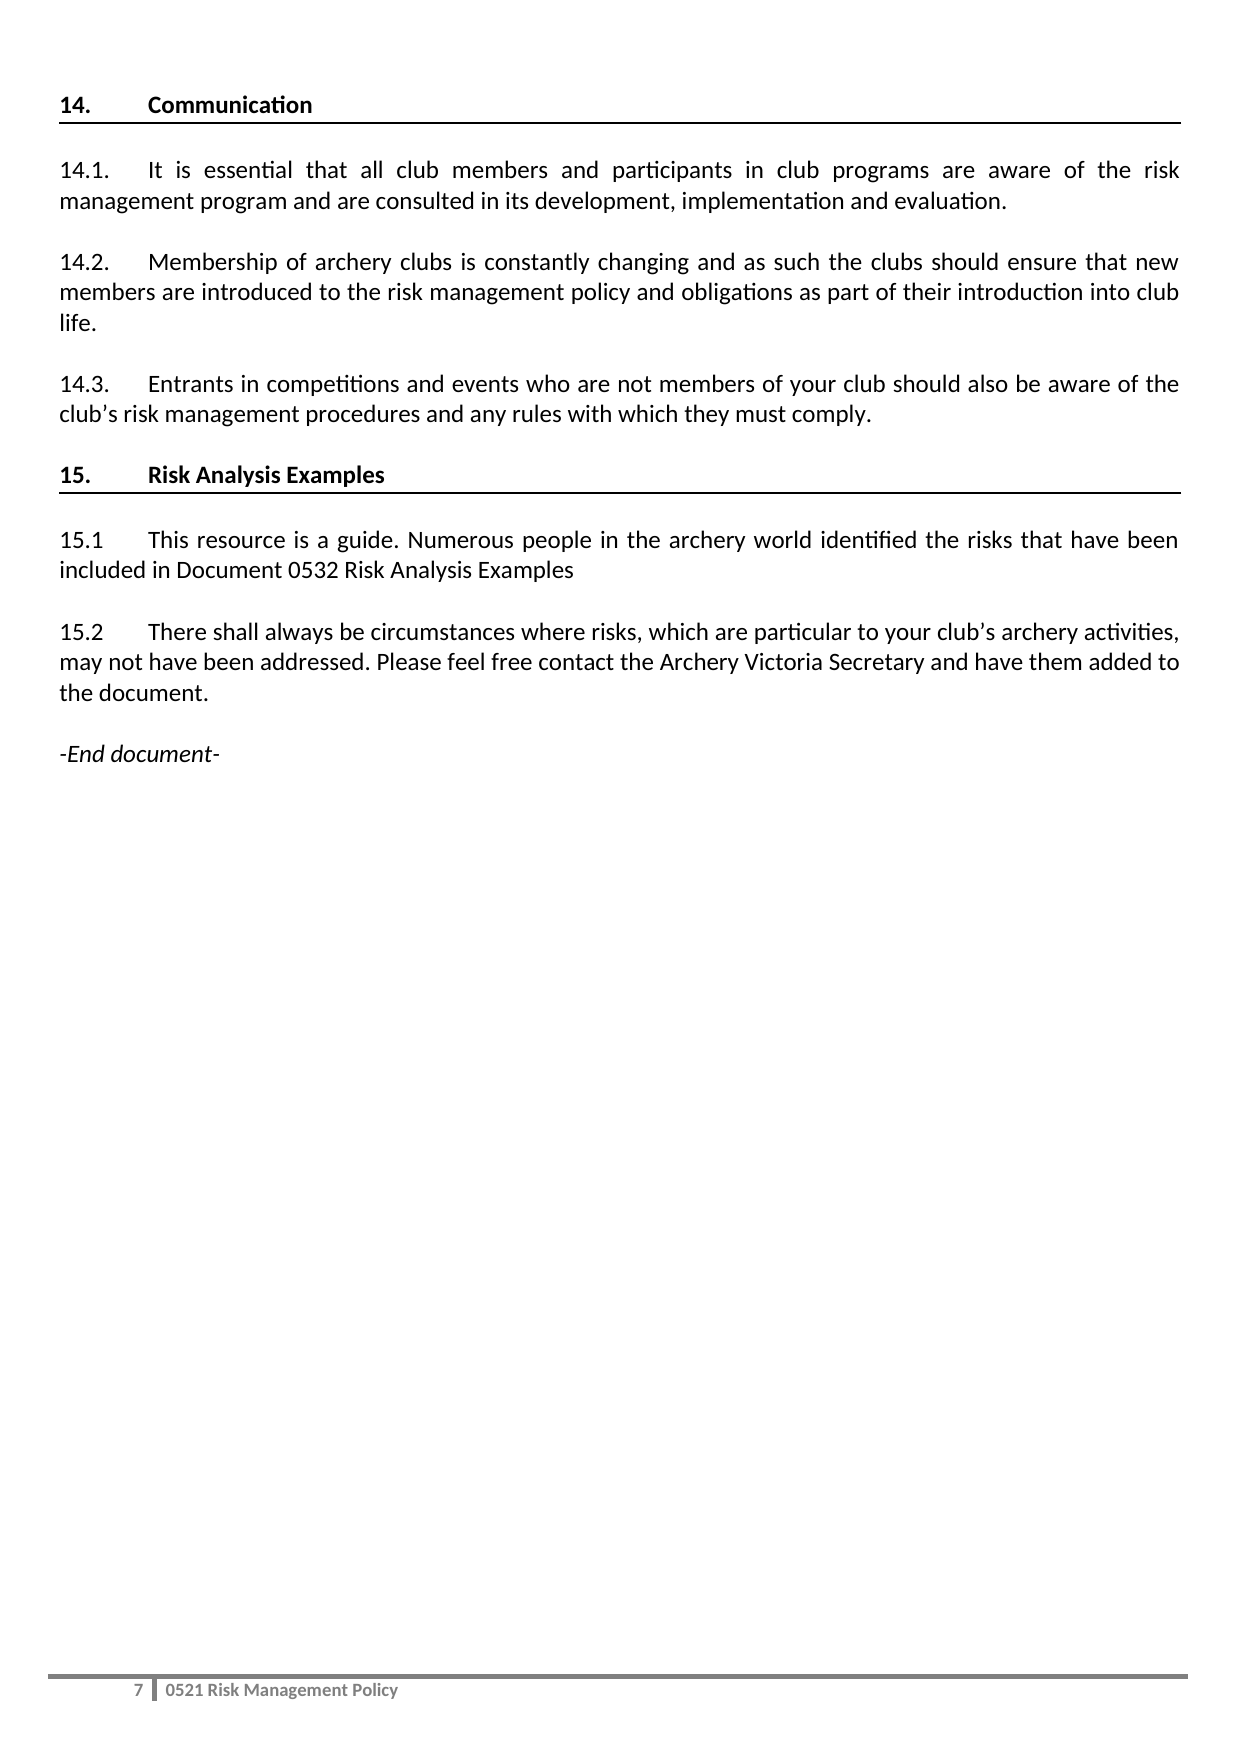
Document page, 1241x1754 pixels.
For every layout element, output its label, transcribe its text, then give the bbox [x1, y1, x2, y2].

subtitle 15. Risk Analysis Examples [59, 459, 1181, 492]
text 14.2. Membership of archery clubs is constantly changing and as such the clubs should ensure that new members are introduced to the risk management policy and obligations as part of their introduction into club life. [59, 246, 1181, 337]
subtitle 14. Communication [59, 89, 1181, 122]
text 15.1 This resource is a guide. Numerous people in the archery world identified the risks that have been included in Document 0532 Risk Analysis Examples [59, 524, 1181, 585]
text 14.1. It is essential that all club members and participants in club programs are aware of the risk management program and are consulted in its development, implementation and evaluation. [59, 154, 1181, 215]
text -End document- [59, 738, 1181, 768]
text 14.3. Entrants in competitions and events who are not members of your club should also be aware of the club’s risk management procedures and any rules with which they must comply. [59, 368, 1181, 429]
text 15.2 There shall always be circumstances where risks, which are particular to your club’s archery activities, may not have been addressed. Please feel free contact the Archery Victoria Secretary and have them added to the document. [59, 616, 1181, 707]
